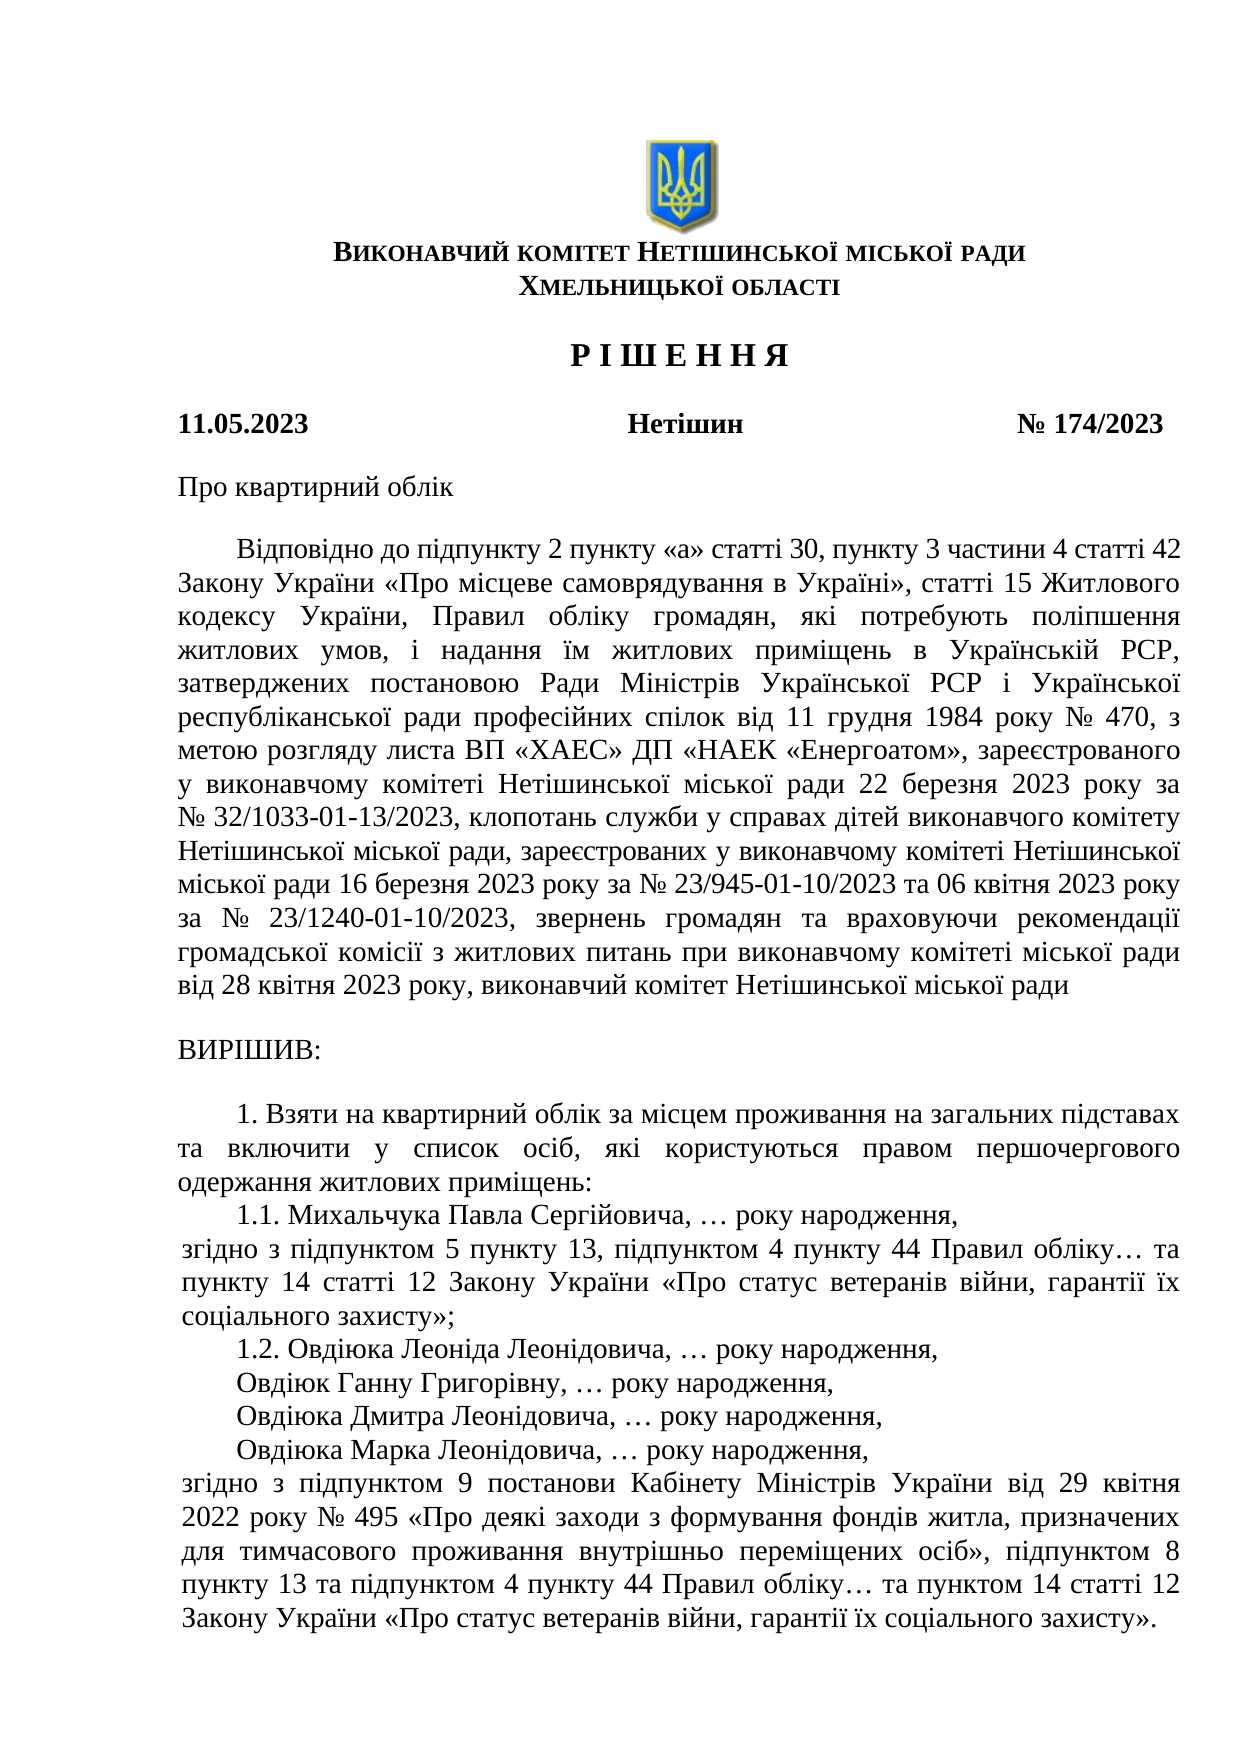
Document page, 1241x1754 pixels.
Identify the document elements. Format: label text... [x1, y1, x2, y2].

text 1. Взяти на квартирний облік за місцем проживання на загальних підставах та включити у список осіб, які користуються правом першочергового одержання житлових приміщень: [177, 1097, 1181, 1197]
text Р І Ш Е Н Н Я [177, 335, 1181, 373]
text згідно з підпунктом 9 постанови Кабінету Міністрів України від 29 квітня 2022 року № 495 «Про деякі заходи з формування фондів житла, призначених для тимчасового проживання внутрішньо переміщених осіб», підпунктом 8 пункту 13 та підпунктом 4 пункту 44 Правил обліку… та пунктом 14 статті 12 Закону України «Про статус ветеранів війни, гарантії їх соціального захисту». [181, 1466, 1181, 1633]
text Відповідно до підпункту 2 пункту «а» статті 30, пункту 3 частини 4 статті 42 Закону України «Про місцеве самоврядування в Україні», статті 15 Житлового кодексу України, Правил обліку громадян, які потребують поліпшення житлових умов, і надання їм житлових приміщень в Українській РСР, затверджених постановою Ради Міністрів Української РСР і Української республіканської ради професійних спілок від 11 грудня 1984 року № 470, з метою розгляду листа ВП «ХАЕС» ДП «НАЕК «Енергоатом», зареєстрованого у виконавчому комітеті Нетішинської міської ради 22 березня 2023 року за № 32/1033-01-13/2023, клопотань служби у справах дітей виконавчого комітету Нетішинської міської ради, зареєстрованих у виконавчому комітеті Нетішинської міської ради 16 березня 2023 року за № 23/945-01-10/2023 та 06 квітня 2023 року за № 23/1240-01-10/2023, звернень громадян та враховуючи рекомендації громадської комісії з житлових питань при виконавчому комітеті міської ради від 28 квітня 2023 року, виконавчий комітет Нетішинської міської ради [177, 531, 1181, 1001]
text Хмельницької області [177, 268, 1181, 301]
text Овдіюк Ганну Григорівну, … року народження, [177, 1365, 1181, 1398]
text ВИРІШИВ: [177, 1032, 1181, 1066]
text Овдіюка Дмитра Леонідовича, … року народження, [177, 1398, 1181, 1432]
text згідно з підпунктом 5 пункту 13, підпунктом 4 пункту 44 Правил обліку… та пункту 14 статті 12 Закону України «Про статус ветеранів війни, гарантії їх соціального захисту»; [181, 1231, 1181, 1331]
text 1.2. Овдіюка Леоніда Леонідовича, … року народження, [177, 1331, 1181, 1365]
text Виконавчий комітет Нетішинської міської ради [177, 118, 1181, 268]
text Про квартирний облік [177, 469, 1181, 502]
text Овдіюка Марка Леонідовича, … року народження, [177, 1432, 1181, 1466]
text 1.1. Михальчука Павла Сергійовича, … року народження, [177, 1197, 1181, 1231]
text 11.05.2023 Нетішин № 174/2023 [177, 407, 1181, 440]
picture [646, 140, 719, 235]
